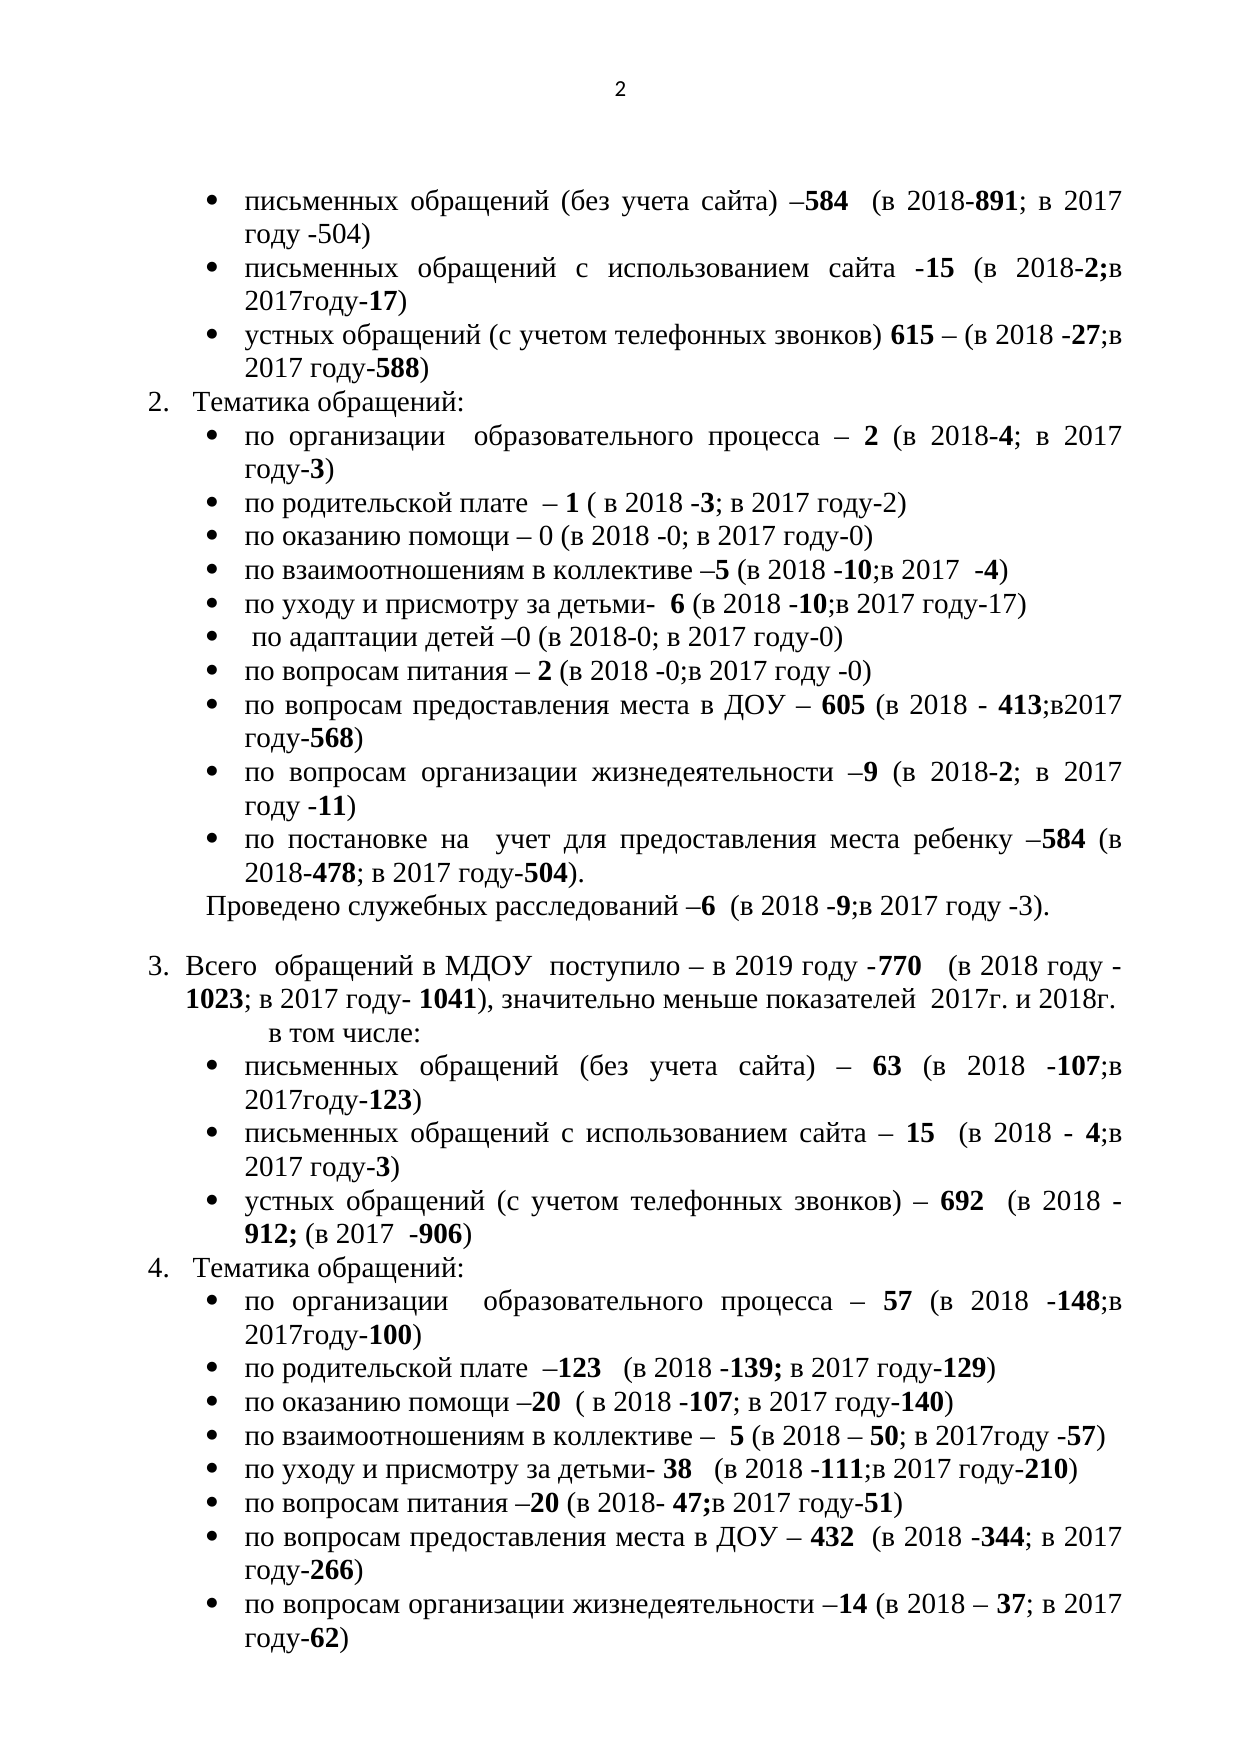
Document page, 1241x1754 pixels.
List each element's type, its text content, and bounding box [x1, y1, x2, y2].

list по родительской плате – 1 ( в 2018 -3; в 2017 году-2) [207, 485, 1122, 518]
list устных обращений (с учетом телефонных звонков) 615 – (в 2018 -27;в 2017 году-588) [207, 317, 1122, 384]
list по взаимоотношениям в коллективе –5 (в 2018 -10;в 2017 -4) [207, 552, 1122, 586]
list по оказанию помощи – 0 (в 2018 -0; в 2017 году-0) [207, 518, 1122, 552]
list Тематика обращений: [148, 384, 1122, 418]
list письменных обращений (без учета сайта) – 63 (в 2018 -107;в 2017году-123) [207, 1048, 1122, 1116]
list по организации образовательного процесса – 2 (в 2018-4; в 2017 году-3) [207, 418, 1122, 485]
list по родительской плате –123 (в 2018 -139; в 2017 году-129) [207, 1351, 1122, 1384]
list по вопросам предоставления места в ДОУ – 432 (в 2018 -344; в 2017 году-266) [207, 1519, 1122, 1586]
list письменных обращений с использованием сайта -15 (в 2018-2;в 2017году-17) [207, 250, 1122, 317]
list Тематика обращений: [148, 1250, 1122, 1283]
list письменных обращений с использованием сайта – 15 (в 2018 - 4;в 2017 году-3) [207, 1116, 1122, 1183]
list по вопросам организации жизнедеятельности –14 (в 2018 – 37; в 2017 году-62) [207, 1586, 1122, 1653]
list по вопросам предоставления места в ДОУ – 605 (в 2018 - 413;в2017 году-568) [207, 687, 1122, 754]
list по вопросам организации жизнедеятельности –9 (в 2018-2; в 2017 году -11) [207, 754, 1122, 821]
list по постановке на учет для предоставления места ребенку –584 (в 2018-478; в 2017 году-504). [207, 821, 1122, 888]
list письменных обращений (без учета сайта) –584 (в 2018-891; в 2017 году -504) [207, 183, 1122, 250]
list по взаимоотношениям в коллективе – 5 (в 2018 – 50; в 2017году -57) [207, 1418, 1122, 1452]
list по организации образовательного процесса – 57 (в 2018 -148;в 2017году-100) [207, 1283, 1122, 1351]
list по уходу и присмотру за детьми- 6 (в 2018 -10;в 2017 году-17) [207, 586, 1122, 619]
text Проведено служебных расследований –6 (в 2018 -9;в 2017 году -3). [118, 888, 1122, 922]
list по вопросам питания – 2 (в 2018 -0;в 2017 году -0) [207, 653, 1122, 687]
list устных обращений (с учетом телефонных звонков) – 692 (в 2018 -912; (в 2017 -906) [207, 1183, 1122, 1250]
list по оказанию помощи –20 ( в 2018 -107; в 2017 году-140) [207, 1384, 1122, 1418]
list по уходу и присмотру за детьми- 38 (в 2018 -111;в 2017 году-210) [207, 1452, 1122, 1485]
text в том числе: [268, 1015, 1122, 1048]
list Всего обращений в МДОУ поступило – в 2019 году -770 (в 2018 году -1023; в 2017 году- 1041), значительно меньше показателей 2017г. и 2018г. [148, 948, 1122, 1015]
list по вопросам питания –20 (в 2018- 47;в 2017 году-51) [207, 1485, 1122, 1519]
list по адаптации детей –0 (в 2018-0; в 2017 году-0) [207, 619, 1122, 653]
